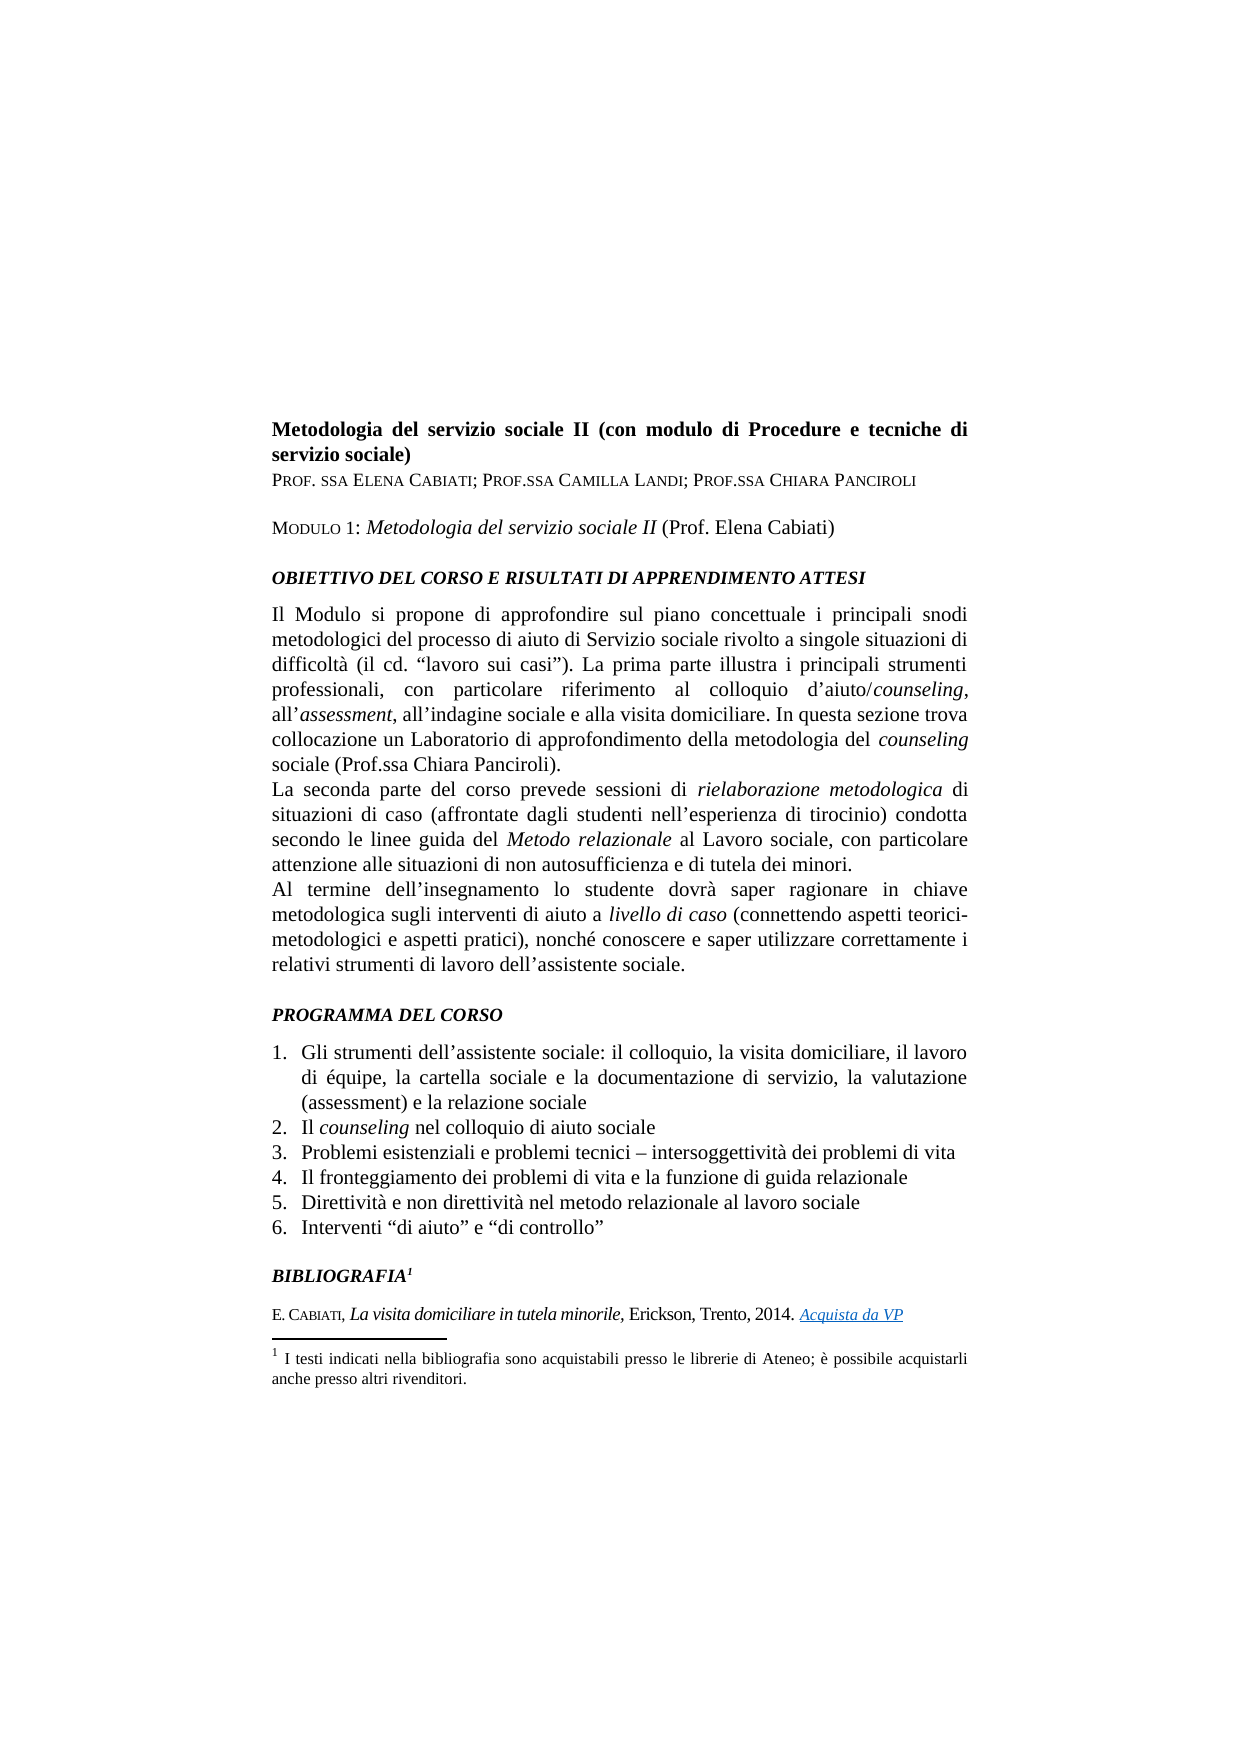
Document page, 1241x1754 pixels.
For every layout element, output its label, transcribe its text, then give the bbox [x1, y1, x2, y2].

list Problemi esistenziali e problemi tecnici – intersoggettività dei problemi di vita [272, 1139, 968, 1164]
text La seconda parte del corso prevede sessioni di rielaborazione metodologica di situazioni di caso (affrontate dagli studenti nell’esperienza di tirocinio) condotta secondo le linee guida del Metodo relazionale al Lavoro sociale, con particolare attenzione alle situazioni di non autosufficienza e di tutela dei minori. [272, 777, 968, 877]
list Direttività e non direttività nel metodo relazionale al lavoro sociale [272, 1189, 968, 1214]
text Al termine dell’insegnamento lo studente dovrà saper ragionare in chiave metodologica sugli interventi di aiuto a livello di caso (connettendo aspetti teorici-metodologici e aspetti pratici), nonché conoscere e saper utilizzare correttamente i relativi strumenti di lavoro dell’assistente sociale. [272, 877, 968, 977]
list Interventi “di aiuto” e “di controllo” [272, 1214, 968, 1239]
text Il Modulo si propone di approfondire sul piano concettuale i principali snodi metodologici del processo di aiuto di Servizio sociale rivolto a singole situazioni di difficoltà (il cd. “lavoro sui casi”). La prima parte illustra i principali strumenti professionali, con particolare riferimento al colloquio d’aiuto/counseling, all’assessment, all’indagine sociale e alla visita domiciliare. In questa sezione trova collocazione un Laboratorio di approfondimento della metodologia del counseling sociale (Prof.ssa Chiara Panciroli). [272, 602, 968, 777]
subtitle Metodologia del servizio sociale II (con modulo di Procedure e tecniche di servizio sociale) [272, 416, 968, 466]
text BIBLIOGRAFIA [272, 1264, 968, 1287]
text Modulo 1: Metodologia del servizio sociale II (Prof. Elena Cabiati) [272, 516, 968, 539]
list Gli strumenti dell’assistente sociale: il colloquio, la visita domiciliare, il lavoro di équipe, la cartella sociale e la documentazione di servizio, la valutazione (assessment) e la relazione sociale [272, 1039, 968, 1114]
text PROGRAMMA DEL CORSO [272, 1002, 968, 1027]
text E. Cabiati, La visita domiciliare in tutela minorile, Erickson, Trento, 2014. Acquista da VP [272, 1299, 968, 1324]
list Il fronteggiamento dei problemi di vita e la funzione di guida relazionale [272, 1164, 968, 1189]
list Il counseling nel colloquio di aiuto sociale [272, 1114, 968, 1139]
text OBIETTIVO DEL CORSO E RISULTATI DI APPRENDIMENTO ATTESI [272, 564, 968, 589]
subtitle Prof. ssa Elena Cabiati; Prof.ssa Camilla Landi; Prof.ssa Chiara Panciroli [272, 466, 968, 491]
